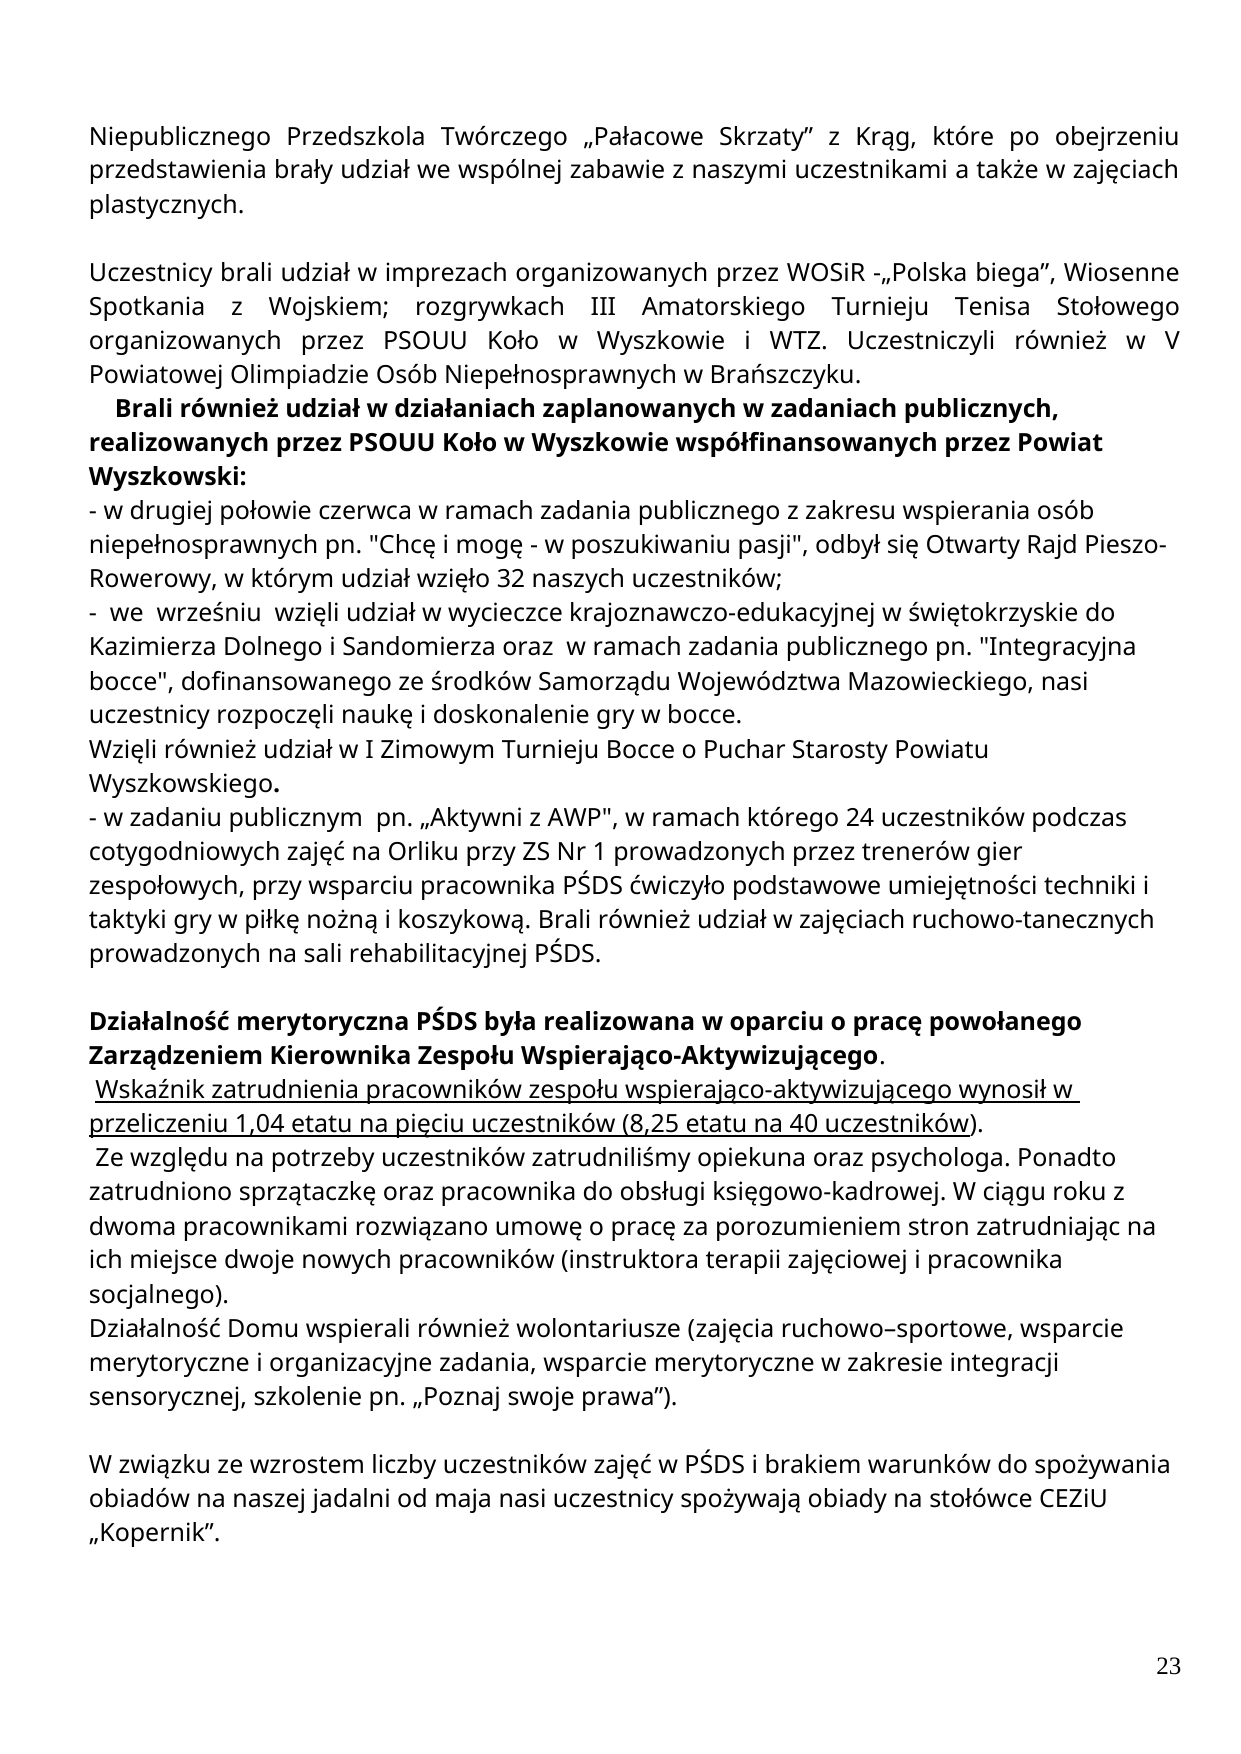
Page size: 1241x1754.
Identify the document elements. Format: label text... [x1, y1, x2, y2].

list Uczestnicy brali udział w imprezach organizowanych przez WOSiR -„Polska biega”, Wiosenne Spotkania z Wojskiem; rozgrywkach III Amatorskiego Turnieju Tenisa Stołowego organizowanych przez PSOUU Koło w Wyszkowie i WTZ. Uczestniczyli również w V Powiatowej Olimpiadzie Osób Niepełnosprawnych w Brańszczyku. [89, 254, 1181, 391]
list Ze względu na potrzeby uczestników zatrudniliśmy opiekuna oraz psychologa. Ponadto zatrudniono sprzątaczkę oraz pracownika do obsługi księgowo-kadrowej. W ciągu roku z dwoma pracownikami rozwiązano umowę o pracę za porozumieniem stron zatrudniając na ich miejsce dwoje nowych pracowników (instruktora terapii zajęciowej i pracownika socjalnego). [89, 1140, 1181, 1310]
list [89, 118, 1181, 220]
list Wskaźnik zatrudnienia pracowników zespołu wspierająco-aktywizującego wynosił w przeliczeniu 1,04 etatu na pięciu uczestników (8,25 etatu na 40 uczestników). [89, 1072, 1181, 1140]
list - w drugiej połowie czerwca w ramach zadania publicznego z zakresu wspierania osób niepełnosprawnych pn. "Chcę i mogę - w poszukiwaniu pasji", odbył się Otwarty Rajd Pieszo-Rowerowy, w którym udział wzięło 32 naszych uczestników; [89, 493, 1181, 595]
list Działalność merytoryczna PŚDS była realizowana w oparciu o pracę powołanego Zarządzeniem Kierownika Zespołu Wspierająco-Aktywizującego. [89, 1004, 1181, 1072]
list W związku ze wzrostem liczby uczestników zajęć w PŚDS i brakiem warunków do spożywania obiadów na naszej jadalni od maja nasi uczestnicy spożywają obiady na stołówce CEZiU „Kopernik”. [89, 1447, 1181, 1549]
list Działalność Domu wspierali również wolontariusze (zajęcia ruchowo–sportowe, wsparcie merytoryczne i organizacyjne zadania, wsparcie merytoryczne w zakresie integracji sensorycznej, szkolenie pn. „Poznaj swoje prawa”). [89, 1310, 1181, 1412]
list - we wrześniu wzięli udział w wycieczce krajoznawczo-edukacyjnej w świętokrzyskie do Kazimierza Dolnego i Sandomierza oraz w ramach zadania publicznego pn. "Integracyjna bocce", dofinansowanego ze środków Samorządu Województwa Mazowieckiego, nasi uczestnicy rozpoczęli naukę i doskonalenie gry w bocce. [89, 595, 1181, 731]
list Wzięli również udział w I Zimowym Turnieju Bocce o Puchar Starosty Powiatu Wyszkowskiego. [89, 731, 1181, 799]
list - w zadaniu publicznym pn. „Aktywni z AWP", w ramach którego 24 uczestników podczas cotygodniowych zajęć na Orliku przy ZS Nr 1 prowadzonych przez trenerów gier zespołowych, przy wsparciu pracownika PŚDS ćwiczyło podstawowe umiejętności techniki i taktyki gry w piłkę nożną i koszykową. Brali również udział w zajęciach ruchowo-tanecznych prowadzonych na sali rehabilitacyjnej PŚDS. [89, 799, 1181, 970]
list Brali również udział w działaniach zaplanowanych w zadaniach publicznych, realizowanych przez PSOUU Koło w Wyszkowie współfinansowanych przez Powiat Wyszkowski: [89, 391, 1181, 493]
